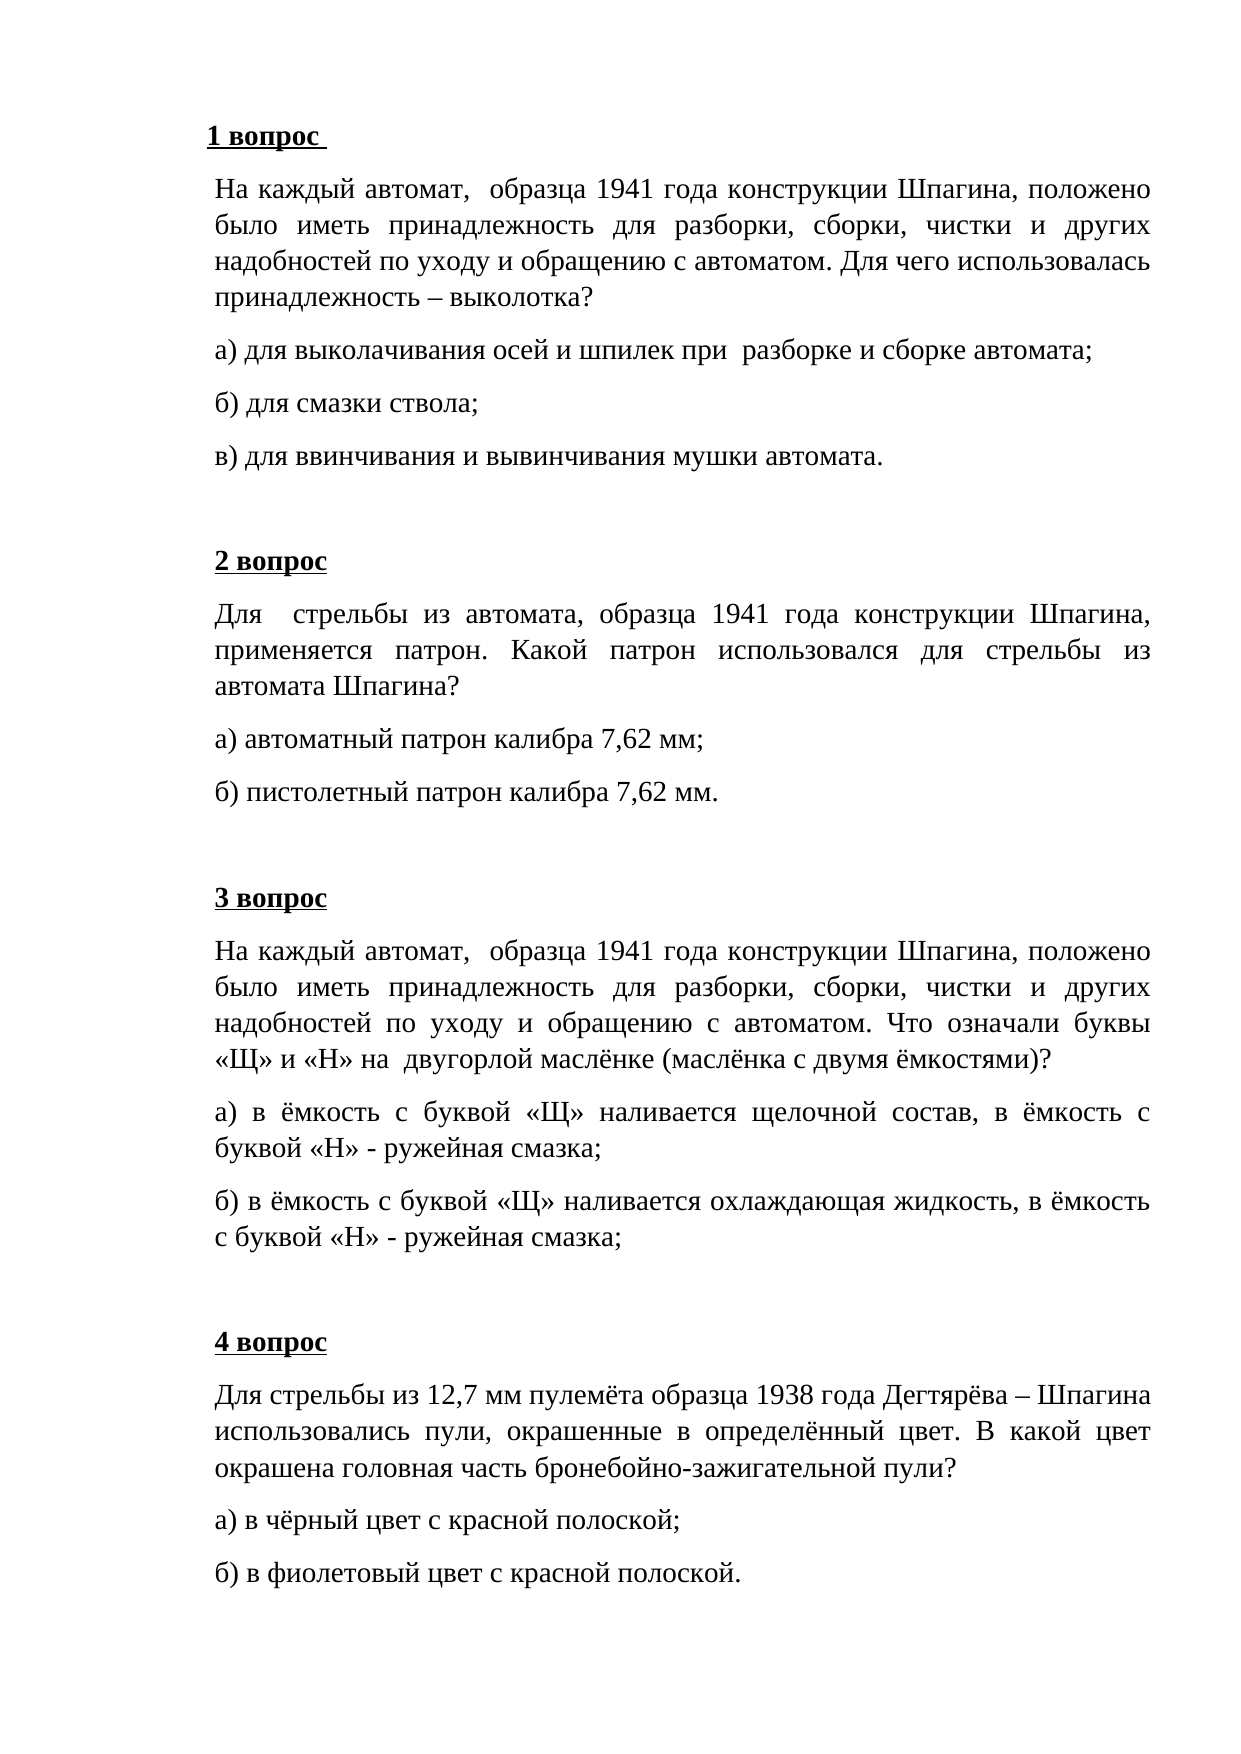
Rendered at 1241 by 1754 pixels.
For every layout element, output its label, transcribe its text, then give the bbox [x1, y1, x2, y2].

text б) для смазки ствола; [214, 385, 1152, 418]
text в) для ввинчивания и вывинчивания мушки автомата. [214, 438, 1152, 471]
text 2 вопрос [214, 543, 1152, 577]
text а) для выколачивания осей и шпилек при разборке и сборке автомата; [214, 332, 1152, 366]
text На каждый автомат, образца 1941 года конструкции Шпагина, положено было иметь принадлежность для разборки, сборки, чистки и других надобностей по уходу и обращению с автоматом. Что означали буквы «Щ» и «Н» на двугорлой маслёнке (маслёнка с двумя ёмкостями)? [214, 933, 1152, 1074]
text На каждый автомат, образца 1941 года конструкции Шпагина, положено было иметь принадлежность для разборки, сборки, чистки и других надобностей по уходу и обращению с автоматом. Для чего использовалась принадлежность – выколотка? [214, 171, 1152, 313]
text б) пистолетный патрон калибра 7,62 мм. [214, 774, 1152, 808]
text а) автоматный патрон калибра 7,62 мм; [214, 721, 1152, 755]
text Для стрельбы из автомата, образца 1941 года конструкции Шпагина, применяется патрон. Какой патрон использовался для стрельбы из автомата Шпагина? [214, 596, 1152, 702]
text б) в ёмкость с буквой «Щ» наливается охлаждающая жидкость, в ёмкость с буквой «Н» - ружейная смазка; [214, 1183, 1152, 1252]
text а) в ёмкость с буквой «Щ» наливается щелочной состав, в ёмкость с буквой «Н» - ружейная смазка; [214, 1094, 1152, 1163]
text Для стрельбы из 12,7 мм пулемёта образца 1938 года Дегтярёва – Шпагина использовались пули, окрашенные в определённый цвет. В какой цвет окрашена головная часть бронебойно-зажигательной пули? [214, 1377, 1152, 1483]
text б) в фиолетовый цвет с красной полоской. [214, 1555, 1152, 1589]
text а) в чёрный цвет с красной полоской; [214, 1502, 1152, 1536]
text 3 вопрос [214, 880, 1152, 913]
text 1 вопрос [177, 118, 1152, 152]
text 4 вопрос [214, 1324, 1152, 1358]
